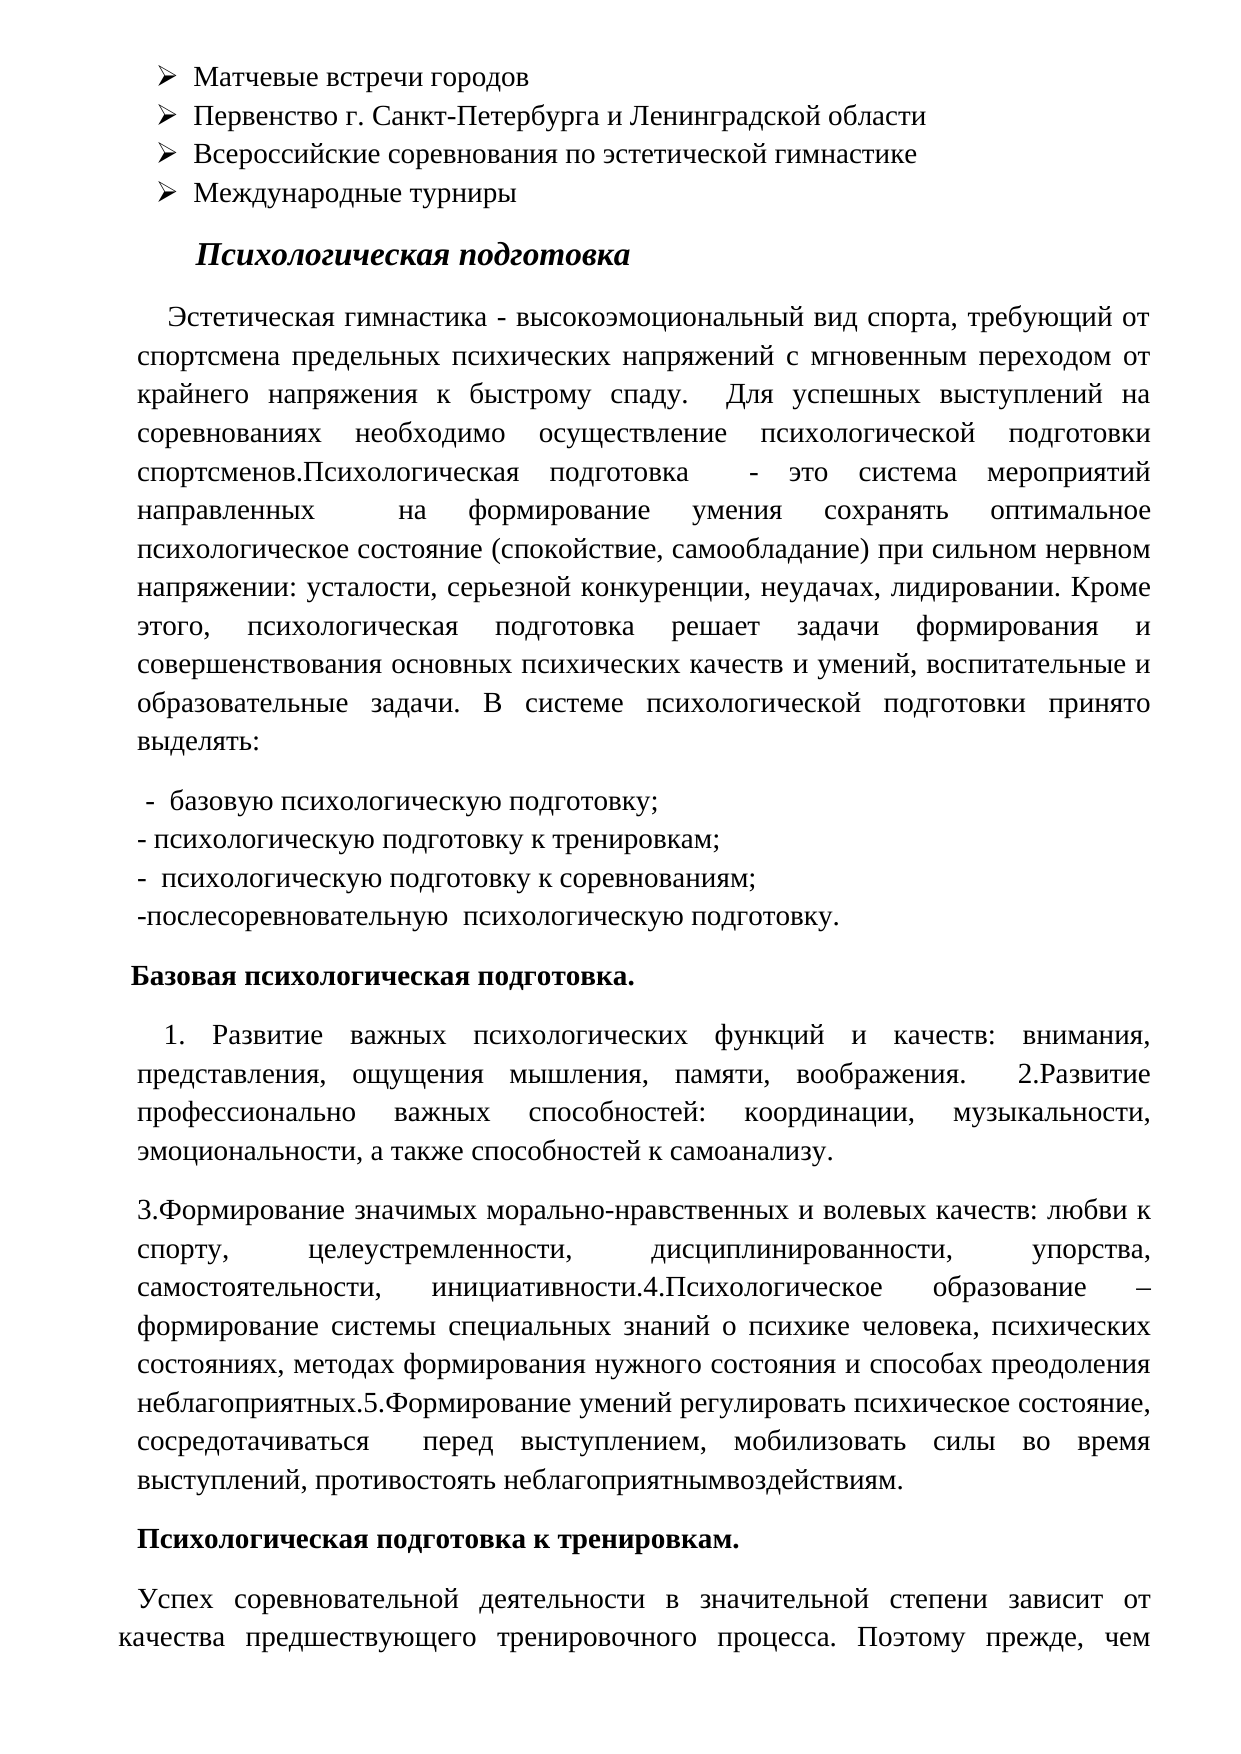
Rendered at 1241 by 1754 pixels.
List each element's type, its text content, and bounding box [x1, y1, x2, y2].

text 3.Формирование значимых морально-нравственных и волевых качеств: любви к спорту, целеустремленности, дисциплинированности, упорства, самостоятельности, инициативности.4.Психологическое образование – формирование системы специальных знаний о психике человека, психических состояниях, методах формирования нужного состояния и способах преодоления неблагоприятных.5.Формирование умений регулировать психическое состояние, сосредотачиваться перед выступлением, мобилизовать силы во время выступлений, противостоять неблагоприятнымвоздействиям. [137, 1192, 1152, 1496]
text Базовая психологическая подготовка. [43, 958, 1152, 991]
list Матчевые встречи городов [156, 59, 1152, 93]
text - базовую психологическую подготовку; - психологическую подготовку к тренировкам; - психологическую подготовку к соревнованиям; -послесоревновательную психологическую подготовку. [43, 783, 1152, 932]
text 1. Развитие важных психологических функций и качеств: внимания, представления, ощущения мышления, памяти, воображения. 2.Развитие профессионально важных способностей: координации, музыкальности, эмоциональности, а также способностей к самоанализу. [137, 1017, 1152, 1166]
text Эстетическая гимнастика - высокоэмоциональный вид спорта, требующий от спортсмена предельных психических напряжений с мгновенным переходом от крайнего напряжения к быстрому спаду. Для успешных выступлений на соревнованиях необходимо осуществление психологической подготовки спортсменов.Психологическая подготовка - это система мероприятий направленных на формирование умения сохранять оптимальное психологическое состояние (спокойствие, самообладание) при сильном нервном напряжении: усталости, серьезной конкуренции, неудачах, лидировании. Кроме этого, психологическая подготовка решает задачи формирования и совершенствования основных психических качеств и умений, воспитательные и образовательные задачи. В системе психологической подготовки принято выделять: [43, 299, 1152, 757]
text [118, 1581, 1152, 1653]
text Психологическая подготовка [118, 234, 1152, 273]
list Первенство г. Санкт-Петербурга и Ленинградской области [156, 98, 1152, 131]
text Психологическая подготовка к тренировкам. [137, 1521, 1152, 1555]
list Всероссийские соревнования по эстетической гимнастике [156, 136, 1152, 170]
list Международные турниры [156, 175, 1152, 209]
